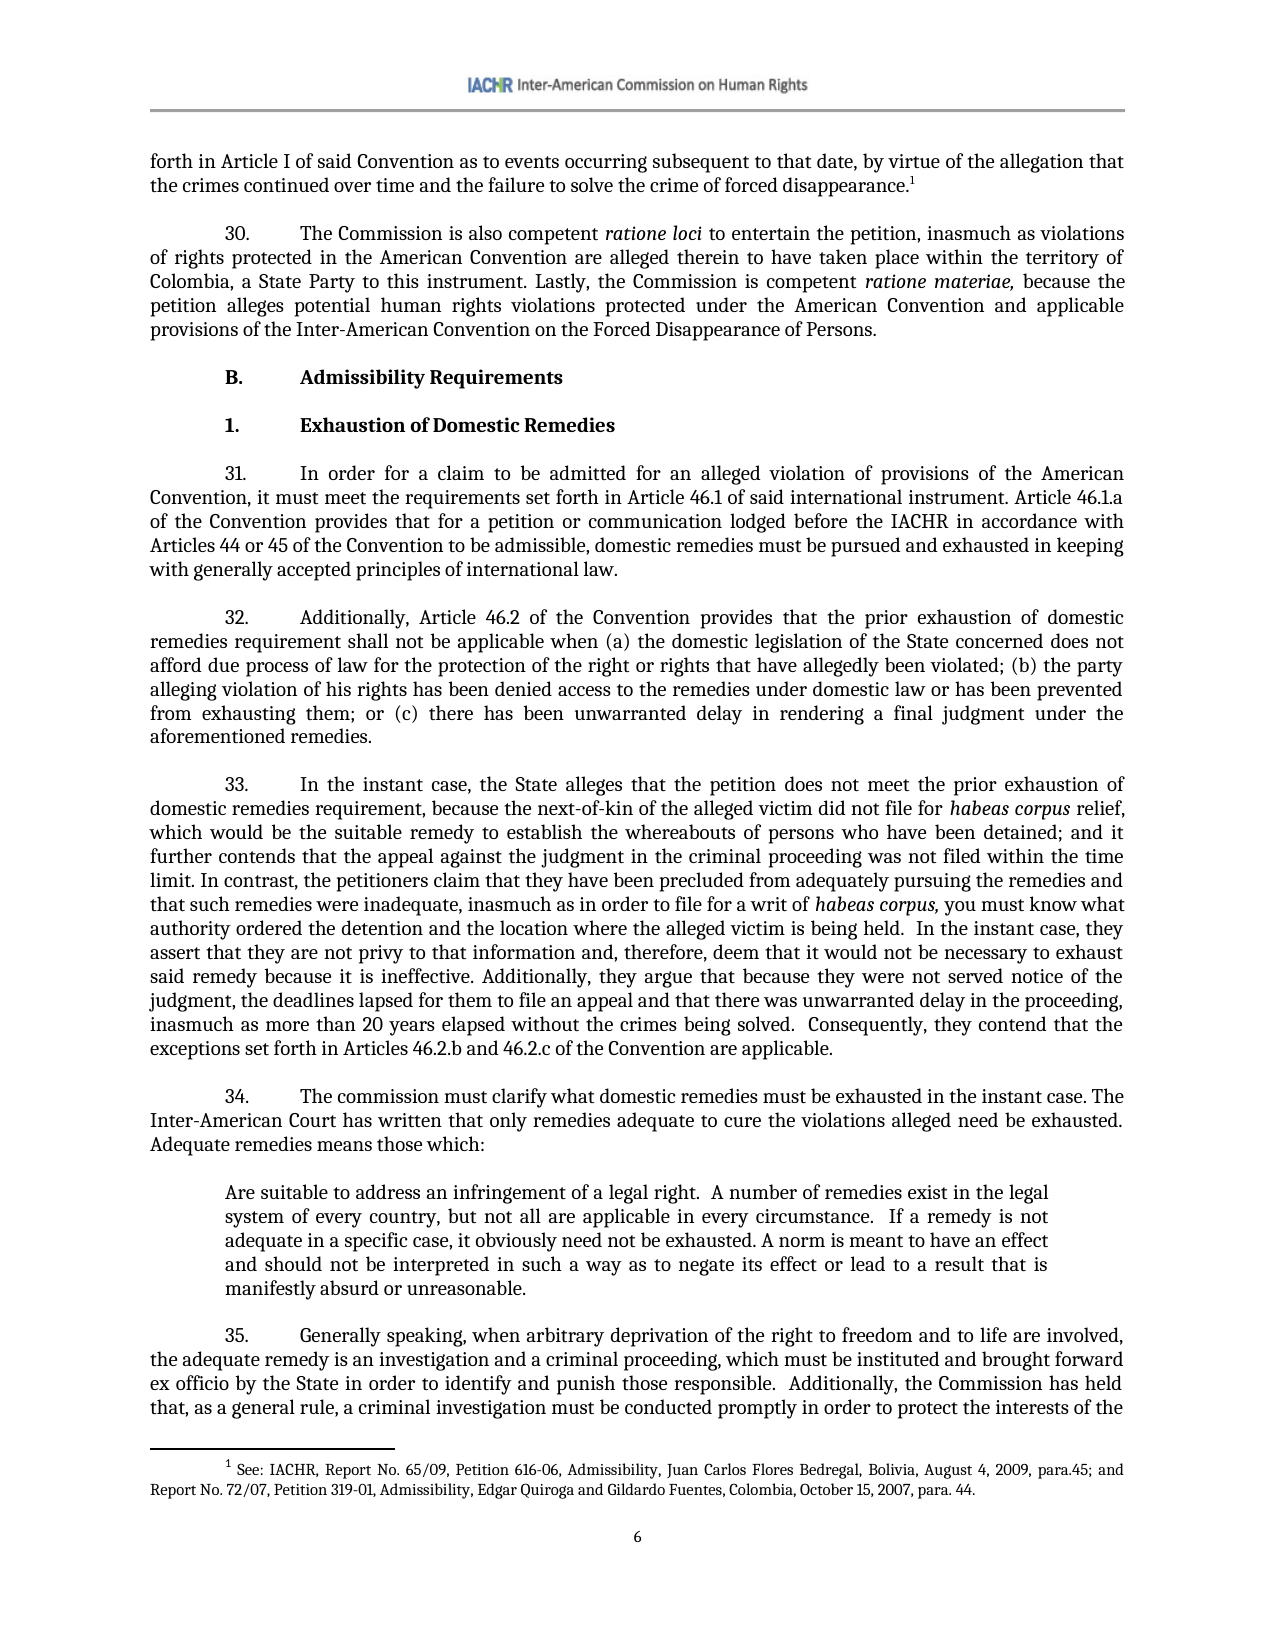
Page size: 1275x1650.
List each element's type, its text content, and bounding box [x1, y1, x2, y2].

list The commission must clarify what domestic remedies must be exhausted in the instant case. The Inter-American Court has written that only remedies adequate to cure the violations alleged need be exhausted. Adequate remedies means those which: [150, 1084, 1125, 1156]
list In the instant case, the State alleges that the petition does not meet the prior exhaustion of domestic remedies requirement, because the next-of-kin of the alleged victim did not file for habeas corpus relief, which would be the suitable remedy to establish the whereabouts of persons who have been detained; and it further contends that the appeal against the judgment in the criminal proceeding was not filed within the time limit. In contrast, the petitioners claim that they have been precluded from adequately pursuing the remedies and that such remedies were inadequate, inasmuch as in order to file for a writ of habeas corpus, you must know what authority ordered the detention and the location where the alleged victim is being held. In the instant case, they assert that they are not privy to that information and, therefore, deem that it would not be necessary to exhaust said remedy because it is ineffective. Additionally, they argue that because they were not served notice of the judgment, the deadlines lapsed for them to file an appeal and that there was unwarranted delay in the proceeding, inasmuch as more than 20 years elapsed without the crimes being solved. Consequently, they contend that the exceptions set forth in Articles 46.2.b and 46.2.c of the Convention are applicable. [150, 773, 1125, 1061]
picture [456, 75, 819, 95]
list Exhaustion of Domestic Remedies [225, 414, 1125, 438]
text Are suitable to address an infringement of a legal right. A number of remedies exist in the legal system of every country, but not all are applicable in every circumstance. If a remedy is not adequate in a specific case, it obviously need not be exhausted. A norm is meant to have an effect and should not be interpreted in such a way as to negate its effect or lead to a result that is manifestly absurd or unreasonable. [225, 1180, 1050, 1300]
list Admissibility Requirements [225, 366, 1125, 390]
list The Commission is also competent ratione loci to entertain the petition, inasmuch as violations of rights protected in the American Convention are alleged therein to have taken place within the territory of Colombia, a State Party to this instrument. Lastly, the Commission is competent ratione materiae, because the petition alleges potential human rights violations protected under the American Convention and applicable provisions of the Inter-American Convention on the Forced Disappearance of Persons. [150, 222, 1125, 342]
list Additionally, Article 46.2 of the Convention provides that the prior exhaustion of domestic remedies requirement shall not be applicable when (a) the domestic legislation of the State concerned does not afford due process of law for the protection of the right or rights that have allegedly been violated; (b) the party alleging violation of his rights has been denied access to the remedies under domestic law or has been prevented from exhausting them; or (c) there has been unwarranted delay in rendering a final judgment under the aforementioned remedies. [150, 605, 1125, 749]
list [150, 150, 1125, 198]
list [150, 1324, 1125, 1420]
list In order for a claim to be admitted for an alleged violation of provisions of the American Convention, it must meet the requirements set forth in Article 46.1 of said international instrument. Article 46.1.a of the Convention provides that for a petition or communication lodged before the IACHR in accordance with Articles 44 or 45 of the Convention to be admissible, domestic remedies must be pursued and exhausted in keeping with generally accepted principles of international law. [150, 462, 1125, 581]
